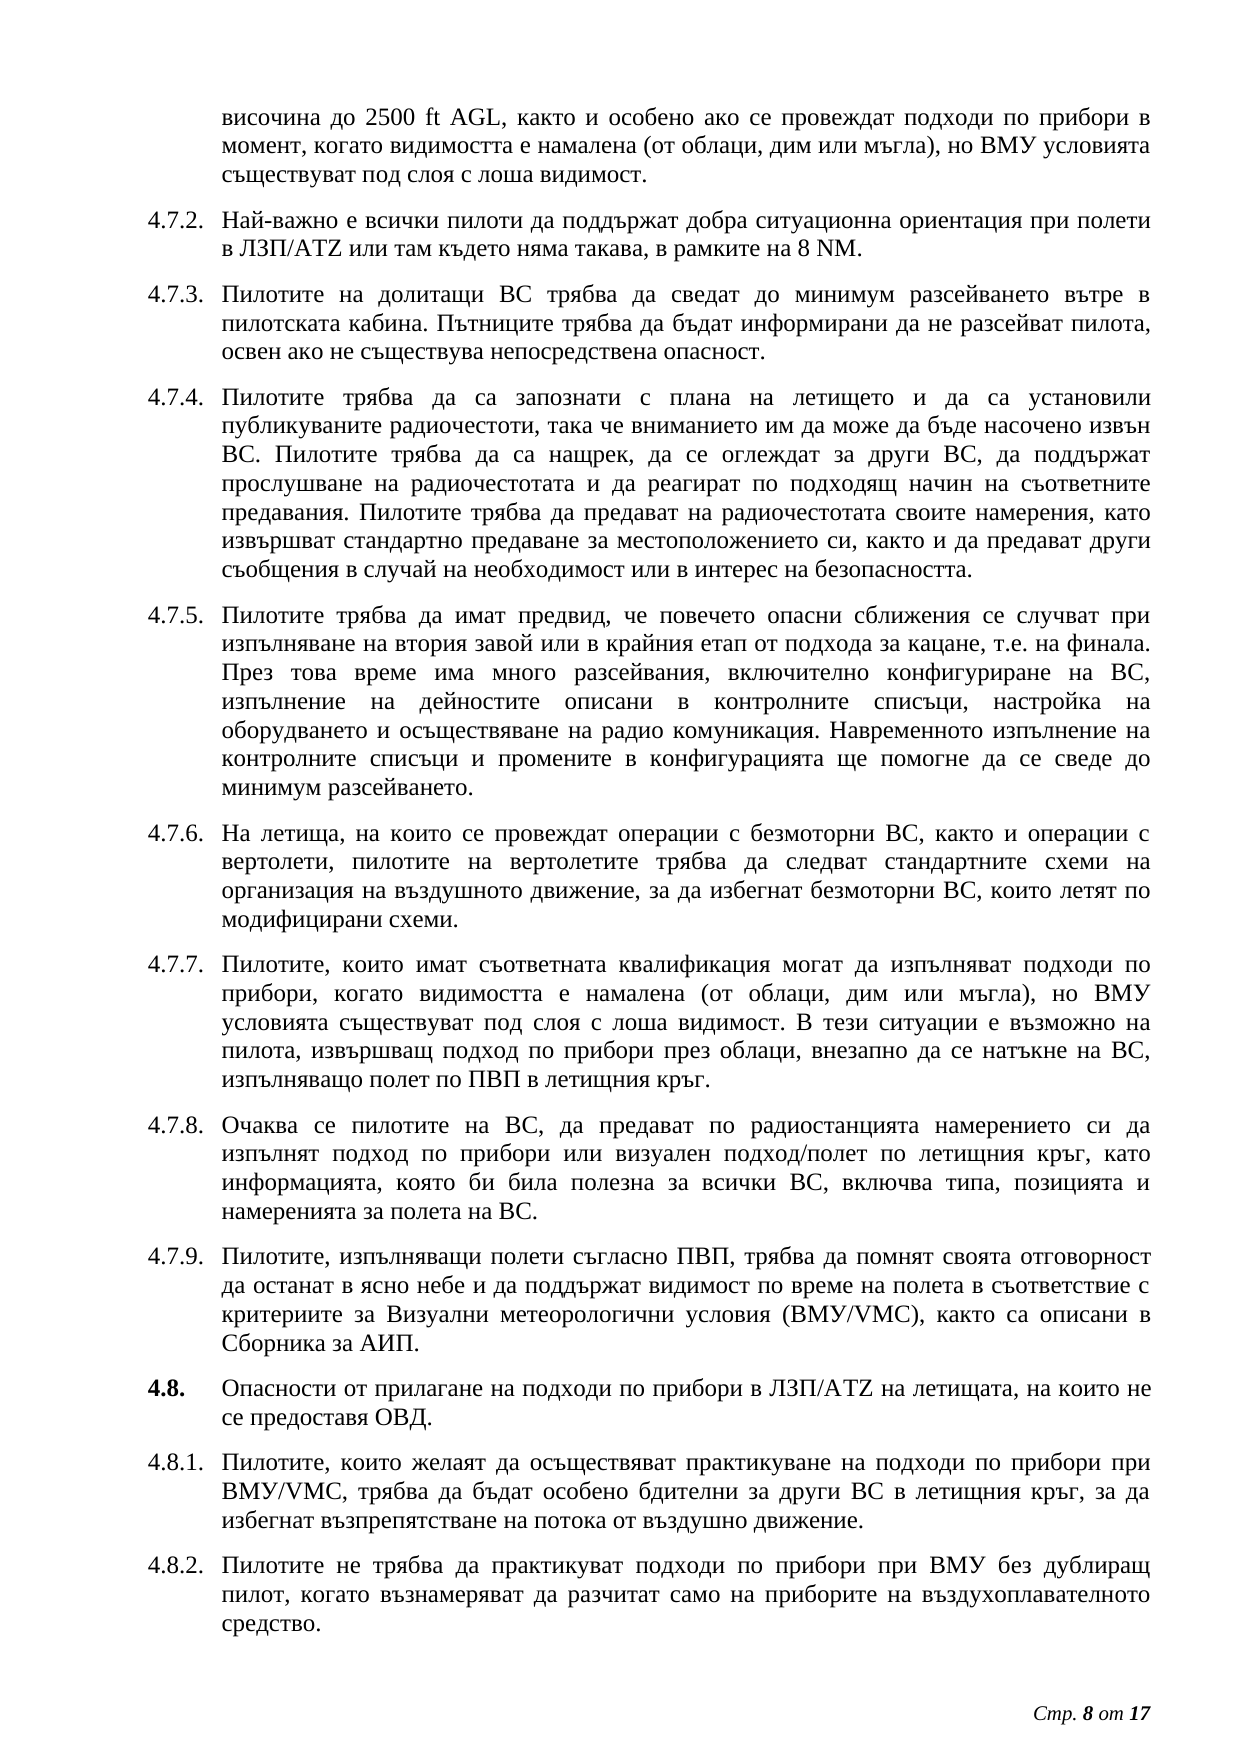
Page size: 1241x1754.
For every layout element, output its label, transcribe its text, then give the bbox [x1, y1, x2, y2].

list Пилотите трябва да имат предвид, че повечето опасни сближения се случват при изпълняване на втория завой или в крайния етап от подхода за кацане, т.е. на финала. През това време има много разсейвания, включително конфигуриране на ВС, изпълнение на дейностите описани в контролните списъци, настройка на оборудването и осъществяване на радио комуникация. Навременното изпълнение на контролните списъци и промените в конфигурацията ще помогне да се сведе до минимум разсейването. [148, 600, 1152, 801]
list Най-важно е всички пилоти да поддържат добра ситуационна ориентация при полети в ЛЗП/ATZ или там където няма такава, в рамките на 8 NM. [148, 205, 1152, 262]
list Пилотите не трябва да практикуват подходи по прибори при ВМУ без дублиращ пилот, когато възнамеряват да разчитат само на приборите на въздухоплавателното средство. [148, 1550, 1152, 1636]
list Пилотите трябва да са запознати с плана на летището и да са установили публикуваните радиочестоти, така че вниманието им да може да бъде насочено извън ВС. Пилотите трябва да са нащрек, да се оглеждат за други ВС, да поддържат прослушване на радиочестотата и да реагират по подходящ начин на съответните предавания. Пилотите трябва да предават на радиочестотата своите намерения, като извършват стандартно предаване за местоположението си, както и да предават други съобщения в случай на необходимост или в интерес на безопасността. [148, 382, 1152, 583]
list Опасности от прилагане на подходи по прибори в ЛЗП/ATZ на летищата, на които не се предоставя ОВД. [148, 1373, 1152, 1431]
list На летища, на които се провеждат операции с безмоторни ВС, както и операции с вертолети, пилотите на вертолетите трябва да следват стандартните схеми на организация на въздушното движение, за да избегнат безмоторни ВС, които летят по модифицирани схеми. [148, 818, 1152, 933]
list Пилотите, които имат съответната квалификация могат да изпълняват подходи по прибори, когато видимостта е намалена (от облаци, дим или мъгла), но ВМУ условията съществуват под слоя с лоша видимост. В тези ситуации е възможно на пилота, извършващ подход по прибори през облаци, внезапно да се натъкне на ВС, изпълняващо полет по ПВП в летищния кръг. [148, 949, 1152, 1093]
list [148, 102, 1152, 188]
list Пилотите на долитащи ВС трябва да сведат до минимум разсейването вътре в пилотската кабина. Пътниците трябва да бъдат информирани да не разсейват пилота, освен ако не съществува непосредствена опасност. [148, 279, 1152, 365]
list Очаква се пилотите на ВС, да предават по радиостанцията намерението си да изпълнят подход по прибори или визуален подход/полет по летищния кръг, като информацията, която би била полезна за всички ВС, включва типа, позицията и намеренията за полета на ВС. [148, 1110, 1152, 1225]
list Пилотите, изпълняващи полети съгласно ПВП, трябва да помнят своята отговорност да останат в ясно небе и да поддържат видимост по време на полета в съответствие с критериите за Визуални метеорологични условия (ВМУ/VMC), както са описани в Сборника за АИП. [148, 1241, 1152, 1356]
list Пилотите, които желаят да осъществяват практикуване на подходи по прибори при ВМУ/VMC, трябва да бъдат особено бдителни за други ВС в летищния кръг, за да избегнат възпрепятстване на потока от въздушно движение. [148, 1447, 1152, 1533]
